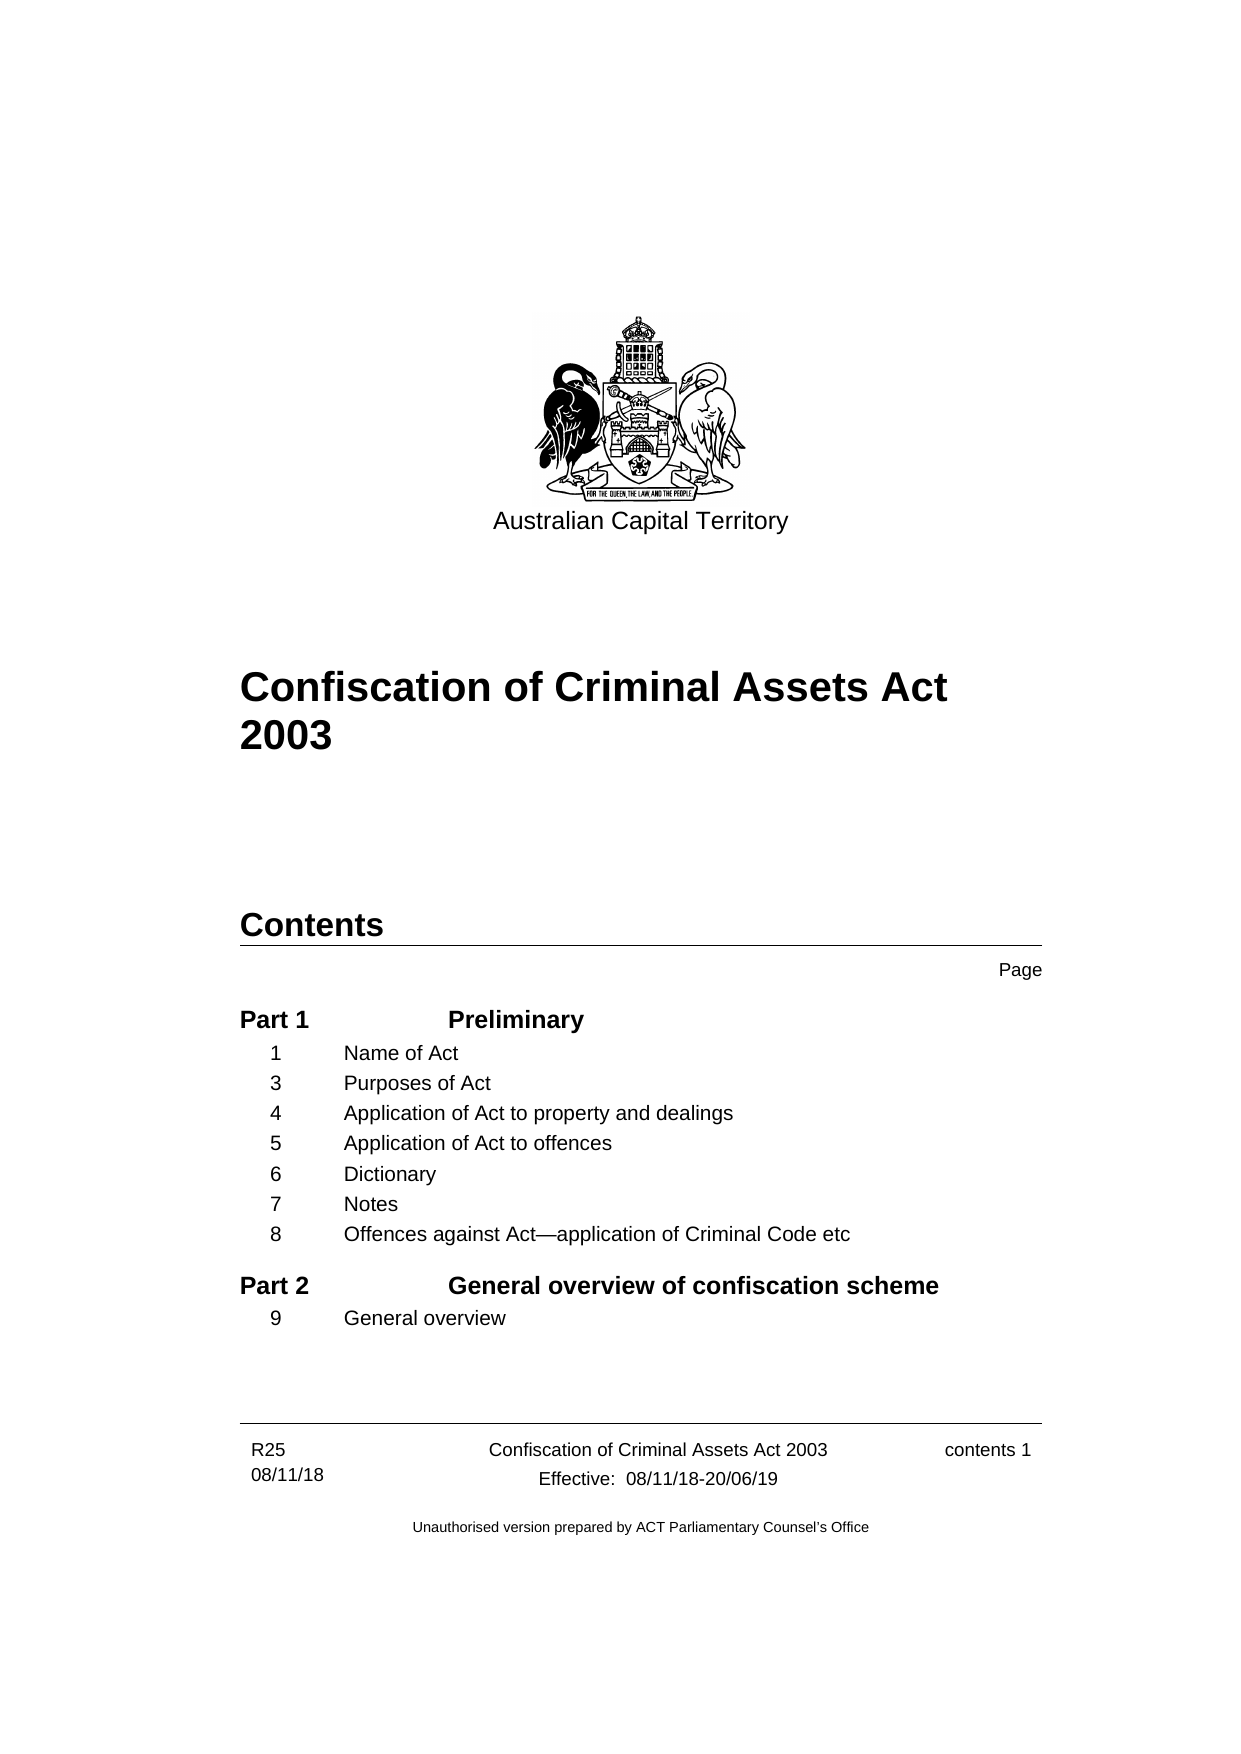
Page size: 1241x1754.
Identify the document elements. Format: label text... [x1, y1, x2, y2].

text 9 General overview 5 [239, 1306, 996, 1330]
text Page [239, 959, 1042, 981]
subtitle Contents [239, 905, 1042, 946]
text 3 Purposes of Act 2 [239, 1071, 996, 1095]
text Australian Capital Territory [239, 506, 1042, 535]
text Confiscation of Criminal Assets Act 2003 [239, 662, 1042, 758]
text 8 Offences against Act—application of Criminal Code etc 4 [239, 1222, 996, 1246]
text Part 2 General overview of confiscation scheme 5 [239, 1271, 996, 1299]
text 5 Application of Act to offences 3 [239, 1131, 996, 1155]
picture [531, 312, 751, 507]
text 1 Name of Act 2 [239, 1041, 996, 1064]
text 4 Application of Act to property and dealings 3 [239, 1101, 996, 1125]
text Part 1 Preliminary 2 [239, 1006, 996, 1034]
text 6 Dictionary 3 [239, 1161, 996, 1185]
text 7 Notes 3 [239, 1192, 996, 1216]
